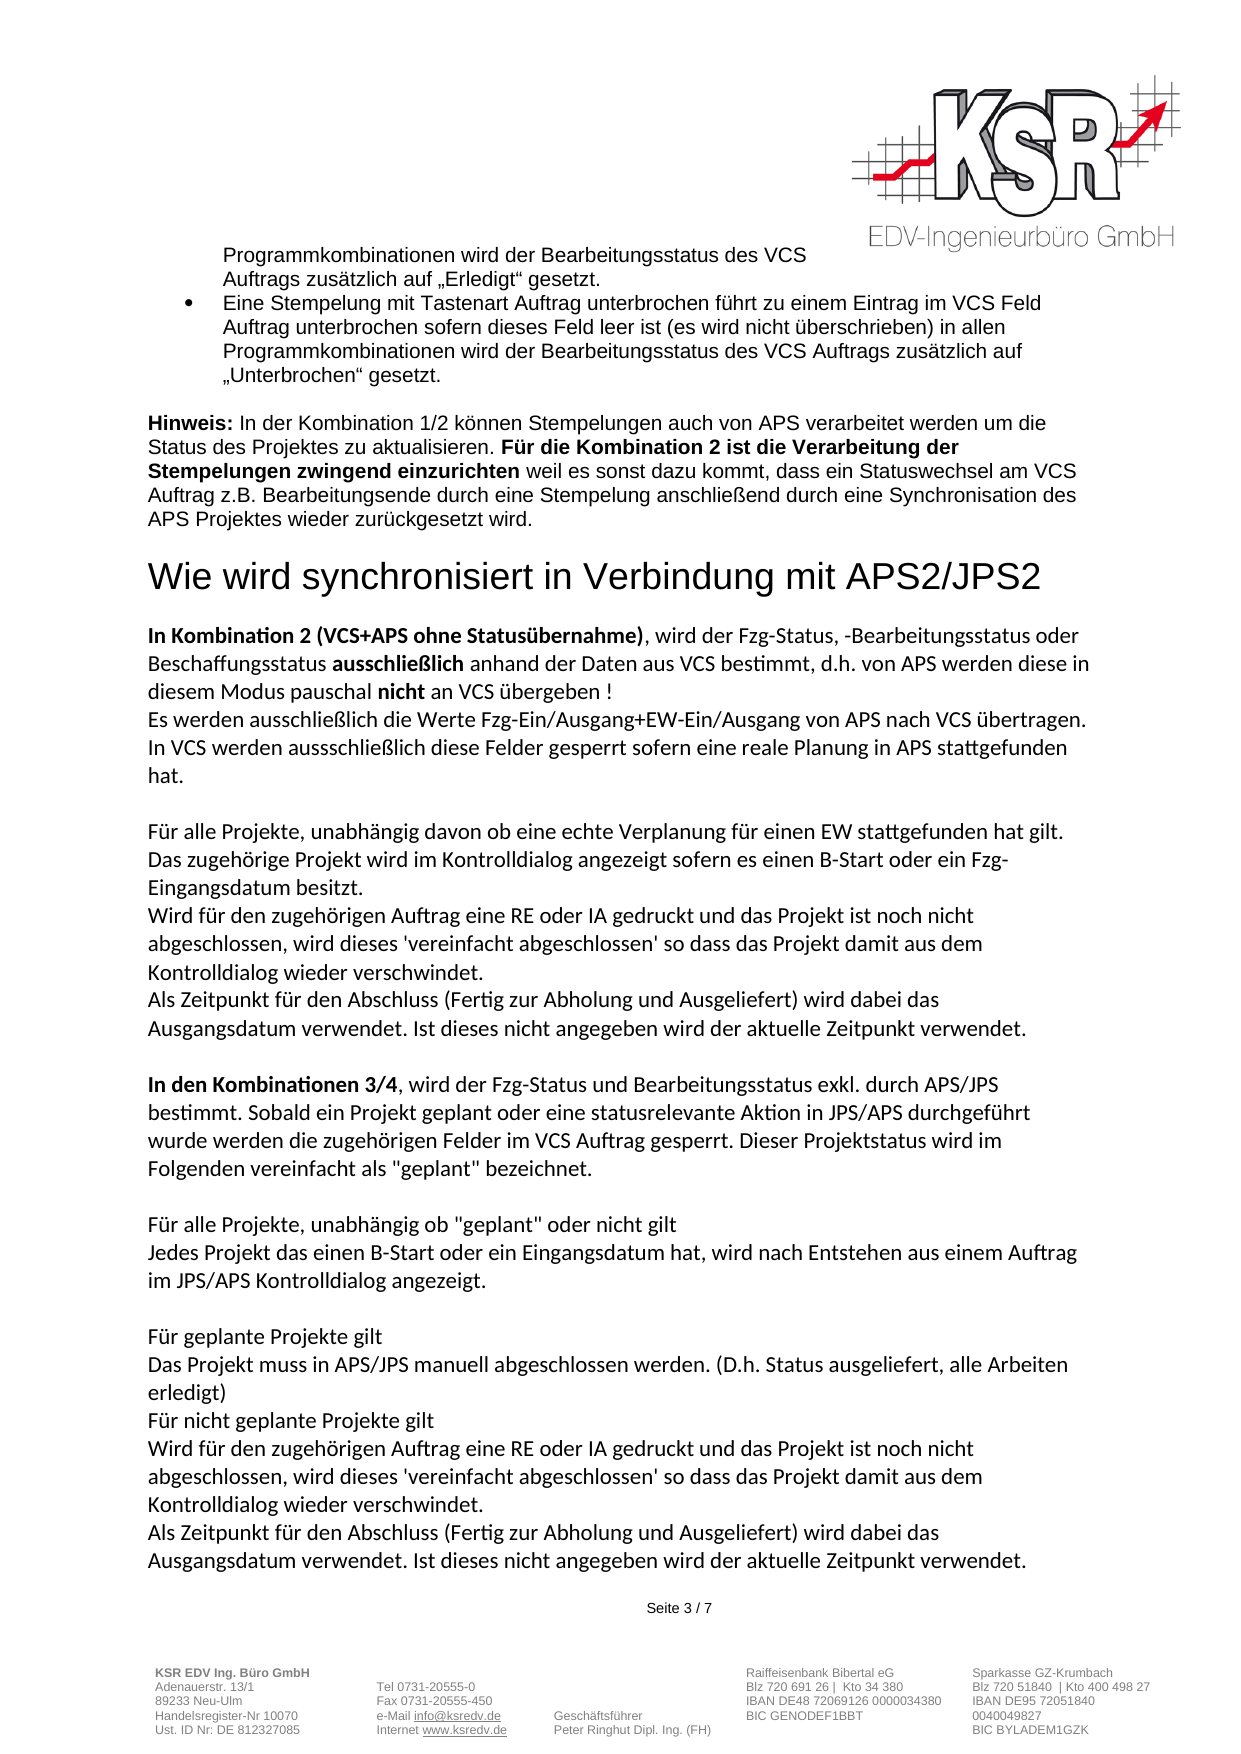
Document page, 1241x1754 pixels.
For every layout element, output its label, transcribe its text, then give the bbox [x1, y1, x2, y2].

picture [850, 75, 1181, 253]
text Als Zeitpunkt für den Abschluss (Fertig zur Abholung und Ausgeliefert) wird dabei das Ausgangsdatum verwendet. Ist dieses nicht angegeben wird der aktuelle Zeitpunkt verwendet. [148, 1518, 1092, 1574]
text Für geplante Projekte gilt [148, 1322, 1092, 1350]
text In den Kombinationen 3/4, wird der Fzg-Status und Bearbeitungsstatus exkl. durch APS/JPS bestimmt. Sobald ein Projekt geplant oder eine statusrelevante Aktion in JPS/APS durchgeführt wurde werden die zugehörigen Felder im VCS Auftrag gesperrt. Dieser Projektstatus wird im Folgenden vereinfacht als "geplant" bezeichnet. [148, 1070, 1092, 1182]
text Das zugehörige Projekt wird im Kontrolldialog angezeigt sofern es einen B-Start oder ein Fzg-Eingangsdatum besitzt. [148, 846, 1092, 902]
text Für alle Projekte, unabhängig davon ob eine echte Verplanung für einen EW stattgefunden hat gilt. [148, 817, 1092, 846]
text Wie wird synchronisiert in Verbindung mit APS2/JPS2 [148, 554, 1092, 597]
text In VCS werden aussschließlich diese Felder gesperrt sofern eine reale Planung in APS stattgefunden hat. [148, 733, 1092, 789]
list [185, 243, 1092, 291]
text Das Projekt muss in APS/JPS manuell abgeschlossen werden. (D.h. Status ausgeliefert, alle Arbeiten erledigt) [148, 1350, 1092, 1406]
text Wird für den zugehörigen Auftrag eine RE oder IA gedruckt und das Projekt ist noch nicht abgeschlossen, wird dieses 'vereinfacht abgeschlossen' so dass das Projekt damit aus dem Kontrolldialog wieder verschwindet. [148, 1434, 1092, 1518]
text Hinweis: In der Kombination 1/2 können Stempelungen auch von APS verarbeitet werden um die Status des Projektes zu aktualisieren. Für die Kombination 2 ist die Verarbeitung der Stempelungen zwingend einzurichten weil es sonst dazu kommt, dass ein Statuswechsel am VCS Auftrag z.B. Bearbeitungsende durch eine Stempelung anschließend durch eine Synchronisation des APS Projektes wieder zurückgesetzt wird. [148, 411, 1092, 530]
text Jedes Projekt das einen B-Start oder ein Eingangsdatum hat, wird nach Entstehen aus einem Auftrag im JPS/APS Kontrolldialog angezeigt. [148, 1238, 1092, 1294]
text Es werden ausschließlich die Werte Fzg-Ein/Ausgang+EW-Ein/Ausgang von APS nach VCS übertragen. [148, 705, 1092, 733]
text Für alle Projekte, unabhängig ob "geplant" oder nicht gilt [148, 1210, 1092, 1238]
text Für nicht geplante Projekte gilt [148, 1406, 1092, 1434]
list Eine Stempelung mit Tastenart Auftrag unterbrochen führt zu einem Eintrag im VCS Feld Auftrag unterbrochen sofern dieses Feld leer ist (es wird nicht überschrieben) in allen Programmkombinationen wird der Bearbeitungsstatus des VCS Auftrags zusätzlich auf „Unterbrochen“ gesetzt. [185, 291, 1092, 387]
text In Kombination 2 (VCS+APS ohne Statusübernahme), wird der Fzg-Status, -Bearbeitungsstatus oder Beschaffungsstatus ausschließlich anhand der Daten aus VCS bestimmt, d.h. von APS werden diese in diesem Modus pauschal nicht an VCS übergeben ! [148, 621, 1092, 705]
text Wird für den zugehörigen Auftrag eine RE oder IA gedruckt und das Projekt ist noch nicht abgeschlossen, wird dieses 'vereinfacht abgeschlossen' so dass das Projekt damit aus dem Kontrolldialog wieder verschwindet. Als Zeitpunkt für den Abschluss (Fertig zur Abholung und Ausgeliefert) wird dabei das Ausgangsdatum verwendet. Ist dieses nicht angegeben wird der aktuelle Zeitpunkt verwendet. [148, 902, 1092, 1042]
